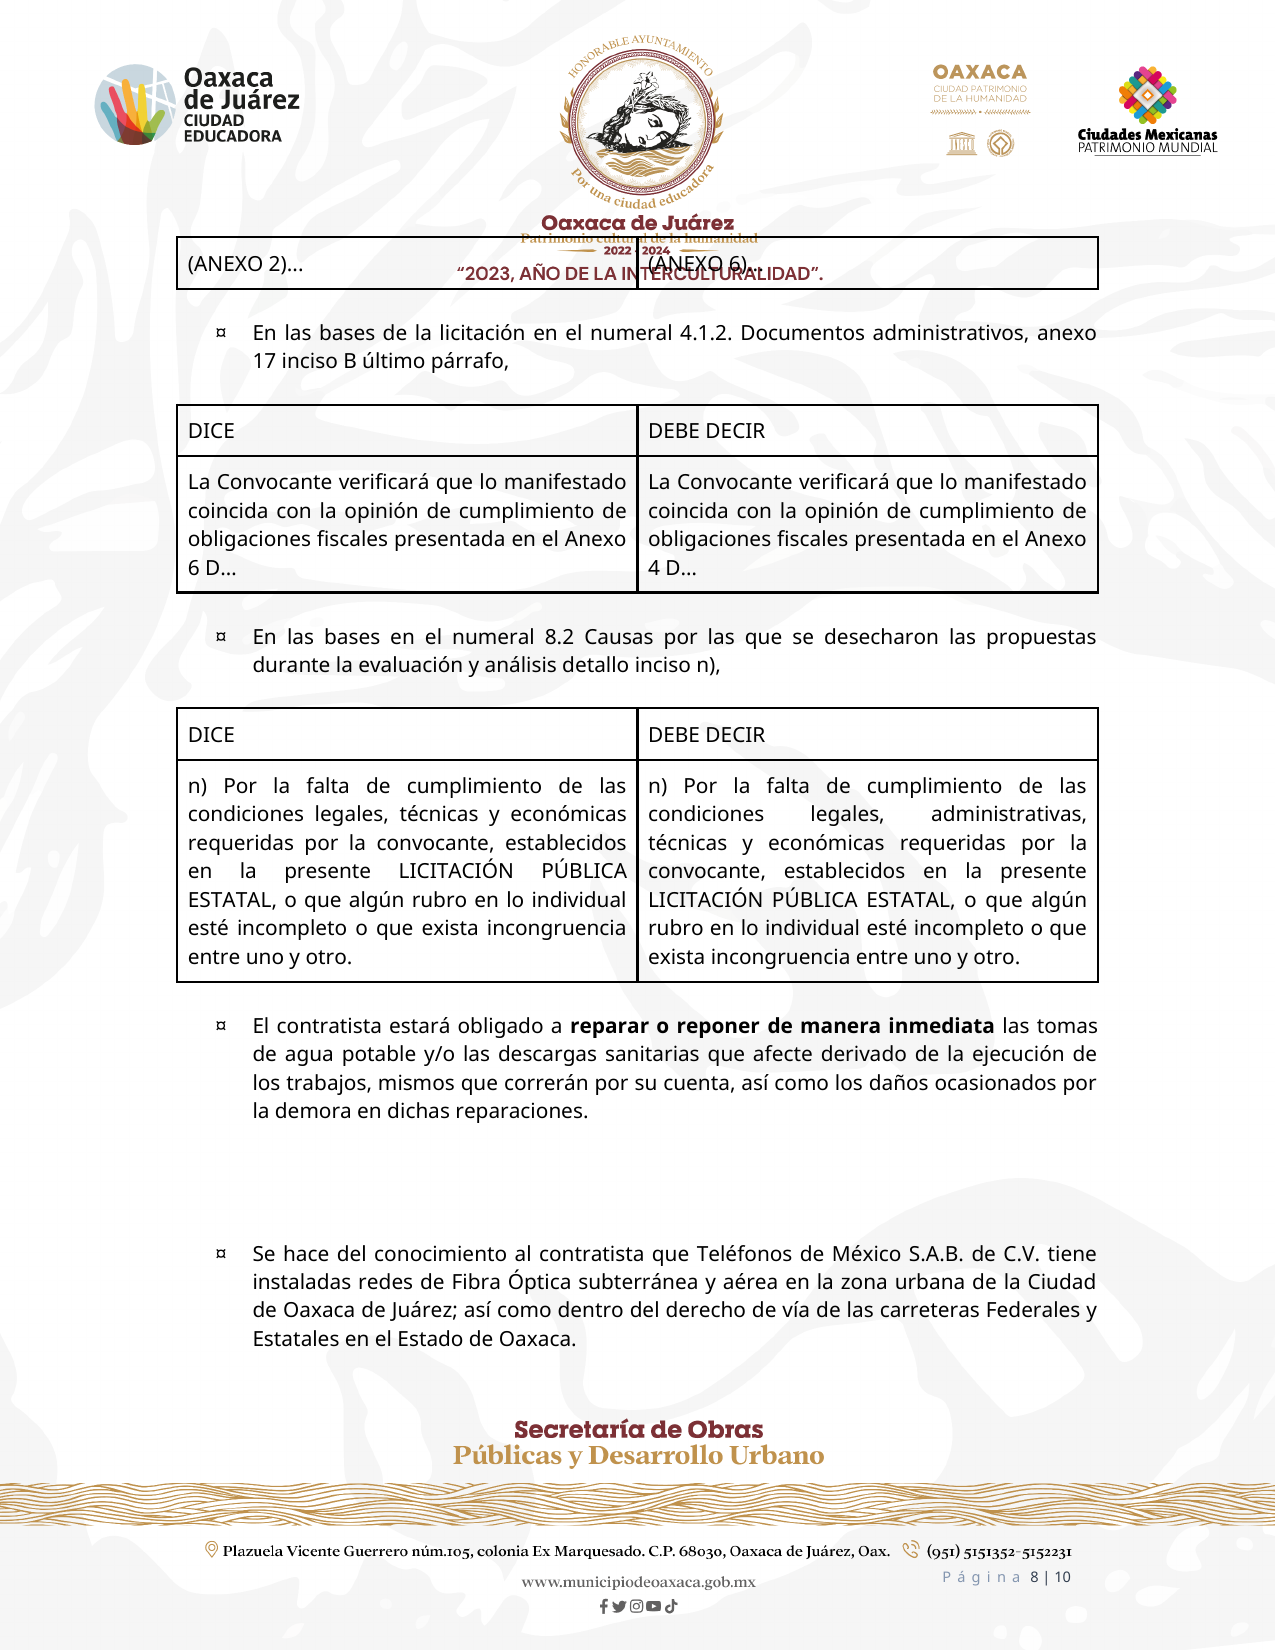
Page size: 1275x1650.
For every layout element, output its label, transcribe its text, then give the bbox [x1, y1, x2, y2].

list En las bases en el numeral 8.2 Causas por las que se desecharon las propuestas durante la evaluación y análisis detallo inciso n), [215, 622, 1098, 679]
picture [0, 0, 1275, 1650]
table_cell La Convocante verificará que lo manifestado coincida con la opinión de cumplimiento de obligaciones fiscales presentada en el Anexo 4 D… [639, 457, 1097, 591]
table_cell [639, 238, 1097, 288]
table_header DICE [178, 709, 636, 759]
list En las bases de la licitación en el numeral 4.1.2. Documentos administrativos, anexo 17 inciso B último párrafo, [215, 318, 1098, 375]
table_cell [178, 238, 636, 288]
list Se hace del conocimiento al contratista que Teléfonos de México S.A.B. de C.V. tiene instaladas redes de Fibra Óptica subterránea y aérea en la zona urbana de la Ciudad de Oaxaca de Juárez; así como dentro del derecho de vía de las carreteras Federales y Estatales en el Estado de Oaxaca. [215, 1239, 1098, 1352]
table_cell La Convocante verificará que lo manifestado coincida con la opinión de cumplimiento de obligaciones fiscales presentada en el Anexo 6 D… [178, 457, 636, 591]
table_header DICE [178, 406, 636, 455]
table_cell n) Por la falta de cumplimiento de las condiciones legales, administrativas, técnicas y económicas requeridas por la convocante, establecidos en la presente LICITACIÓN PÚBLICA ESTATAL, o que algún rubro en lo individual esté incompleto o que exista incongruencia entre uno y otro. [639, 761, 1097, 981]
table_header DEBE DECIR [639, 709, 1097, 759]
table_cell n) Por la falta de cumplimiento de las condiciones legales, técnicas y económicas requeridas por la convocante, establecidos en la presente LICITACIÓN PÚBLICA ESTATAL, o que algún rubro en lo individual esté incompleto o que exista incongruencia entre uno y otro. [178, 761, 636, 981]
table_header DEBE DECIR [639, 406, 1097, 455]
list El contratista estará obligado a reparar o reponer de manera inmediata las tomas de agua potable y/o las descargas sanitarias que afecte derivado de la ejecución de los trabajos, mismos que correrán por su cuenta, así como los daños ocasionados por la demora en dichas reparaciones. [215, 1011, 1098, 1125]
